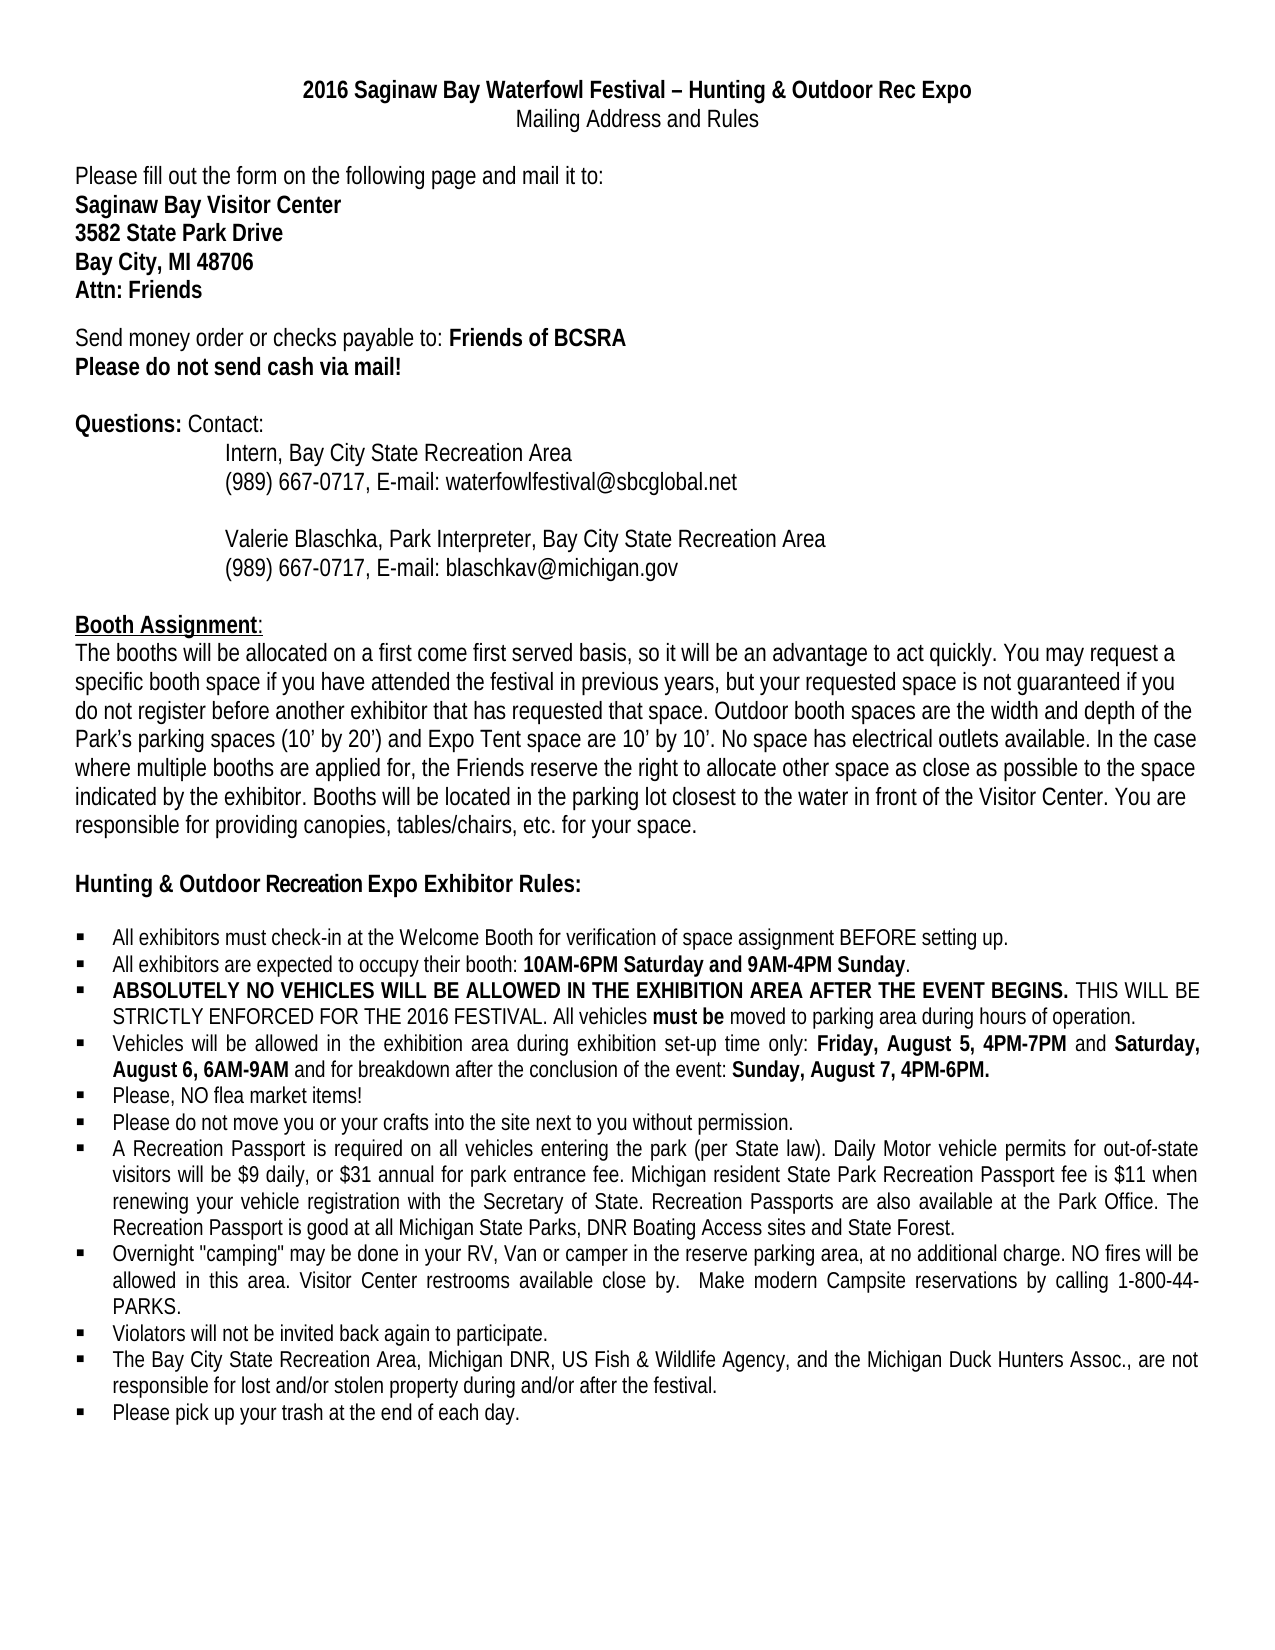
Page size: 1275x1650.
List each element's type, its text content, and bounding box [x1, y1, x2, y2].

text Intern, Bay City State Recreation Area [75, 438, 1200, 467]
text Mailing Address and Rules [75, 104, 1200, 132]
text The booths will be allocated on a first come first served basis, so it will be an advantage to act quickly. You may request a specific booth space if you have attended the festival in previous years, but your requested space is not guaranteed if you do not register before another exhibitor that has requested that space. Outdoor booth spaces are the width and depth of the Park’s parking spaces (10’ by 20’) and Expo Tent space are 10’ by 10’. No space has electrical outlets available. In the case where multiple booths are applied for, the Friends reserve the right to allocate other space as close as possible to the space indicated by the exhibitor. Booths will be located in the parking lot closest to the water in front of the Visitor Center. You are responsible for providing canopies, tables/chairs, etc. for your space. [75, 638, 1200, 839]
text 2016 Saginaw Bay Waterfowl Festival – Hunting & Outdoor Rec Expo [75, 75, 1200, 104]
list ABSOLUTELY NO VEHICLES WILL BE ALLOWED IN THE EXHIBITION AREA AFTER THE EVENT BEGINS. THIS WILL BE STRICTLY ENFORCED FOR THE 2016 FESTIVAL. All vehicles must be moved to parking area during hours of operation. [75, 977, 1200, 1029]
text (989) 667-0717, E-mail: waterfowlfestival@sbcglobal.net [75, 467, 1200, 495]
list A Recreation Passport is required on all vehicles entering the park (per State law). Daily Motor vehicle permits for out-of-state visitors will be $9 daily, or $31 annual for park entrance fee. Michigan resident State Park Recreation Passport fee is $11 when renewing your vehicle registration with the Secretary of State. Recreation Passports are also available at the Park Office. The Recreation Passport is good at all Michigan State Parks, DNR Boating Access sites and State Forest. [75, 1135, 1200, 1240]
list Overnight "camping" may be done in your RV, Van or camper in the reserve parking area, at no additional charge. NO fires will be allowed in this area. Visitor Center restrooms available close by. Make modern Campsite reservations by calling 1-800-44-PARKS. [75, 1240, 1200, 1319]
text Send money order or checks payable to: Friends of BCSRA [75, 323, 1200, 352]
text Bay City, MI 48706 [75, 247, 1200, 276]
text Questions: Contact: [75, 409, 1200, 438]
text (989) 667-0717, E-mail: blaschkav@michigan.gov [75, 552, 1200, 581]
text Hunting & Outdoor Recreation Expo Exhibitor Rules: [75, 869, 1182, 897]
text Attn: Friends [75, 276, 1200, 304]
list Vehicles will be allowed in the exhibition area during exhibition set-up time only: Friday, August 5, 4PM-7PM and Saturday, August 6, 6AM-9AM and for breakdown after the conclusion of the event: Sunday, August 7, 4PM-6PM. [75, 1029, 1200, 1082]
text Valerie Blaschka, Park Interpreter, Bay City State Recreation Area [150, 524, 1200, 552]
text Please do not send cash via mail! [75, 352, 1200, 381]
text Please fill out the form on the following page and mail it to: [75, 161, 1200, 189]
list Please, NO flea market items! [75, 1082, 1200, 1109]
text Booth Assignment: [75, 610, 1200, 638]
list The Bay City State Recreation Area, Michigan DNR, US Fish & Wildlife Agency, and the Michigan Duck Hunters Assoc., are not responsible for lost and/or stolen property during and/or after the festival. [75, 1346, 1200, 1398]
list All exhibitors must check-in at the Welcome Booth for verification of space assignment BEFORE setting up. [75, 924, 1200, 951]
list Please do not move you or your crafts into the site next to you without permission. [75, 1109, 1200, 1135]
text 3582 State Park Drive [75, 218, 1200, 247]
list All exhibitors are expected to occupy their booth: 10AM-6PM Saturday and 9AM-4PM Sunday. [75, 951, 1200, 977]
list Please pick up your trash at the end of each day. [75, 1398, 1200, 1425]
text Saginaw Bay Visitor Center [75, 189, 1200, 218]
list Violators will not be invited back again to participate. [75, 1319, 1200, 1346]
